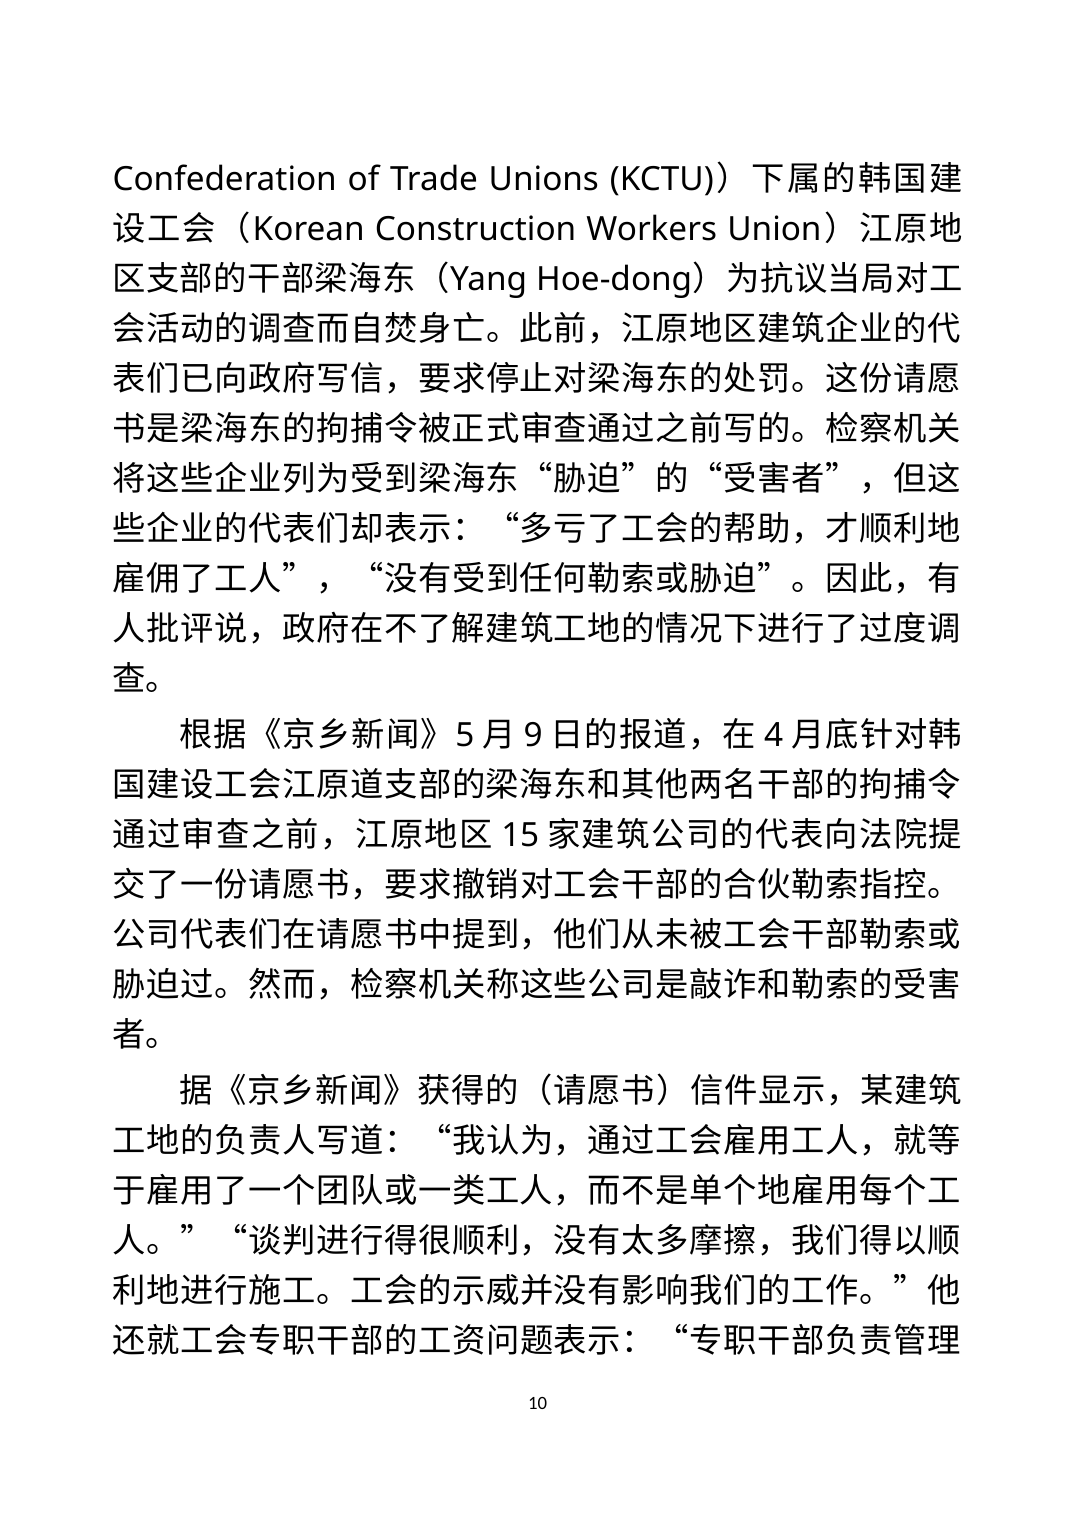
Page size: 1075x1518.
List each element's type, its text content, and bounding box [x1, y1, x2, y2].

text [112, 150, 963, 700]
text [112, 1062, 963, 1362]
text 根据《京乡新闻》5月9日的报道，在4月底针对韩国建设工会江原道支部的梁海东和其他两名干部的拘捕令通过审查之前，江原地区15家建筑公司的代表向法院提交了一份请愿书，要求撤销对工会干部的合伙勒索指控。公司代表们在请愿书中提到，他们从未被工会干部勒索或胁迫过。然而，检察机关称这些公司是敲诈和勒索的受害者。 [112, 706, 963, 1056]
